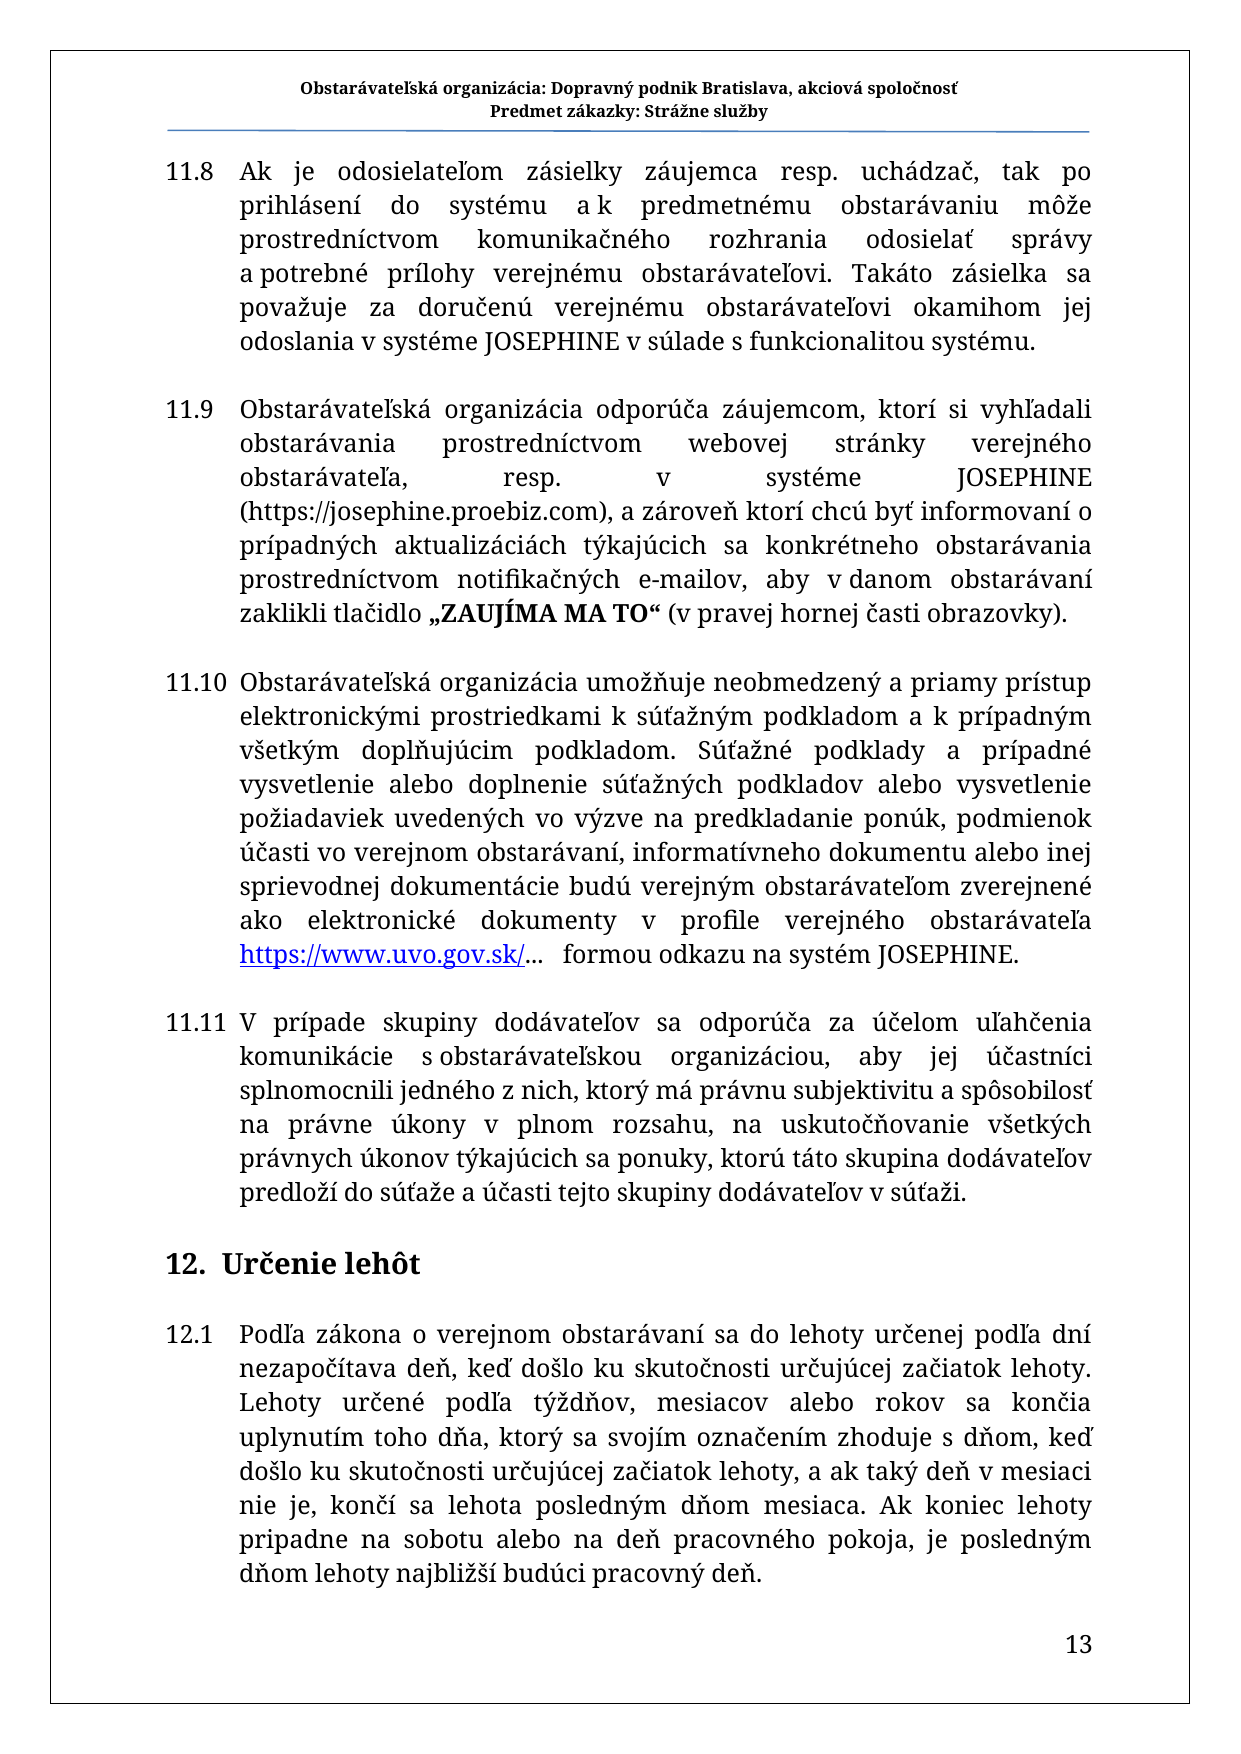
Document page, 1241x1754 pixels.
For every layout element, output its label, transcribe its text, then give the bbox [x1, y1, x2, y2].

text 12.1 Podľa zákona o verejnom obstarávaní sa do lehoty určenej podľa dní nezapočítava deň, keď došlo ku skutočnosti určujúcej začiatok lehoty. Lehoty určené podľa týždňov, mesiacov alebo rokov sa končia uplynutím toho dňa, ktorý sa svojím označením zhoduje s dňom, keď došlo ku skutočnosti určujúcej začiatok lehoty, a ak taký deň v mesiaci nie je, končí sa lehota posledným dňom mesiaca. Ak koniec lehoty pripadne na sobotu alebo na deň pracovného pokoja, je posledným dňom lehoty najbližší budúci pracovný deň. [165, 1317, 1093, 1589]
list Obstarávateľská organizácia umožňuje neobmedzený a priamy prístup elektronickými prostriedkami k súťažným podkladom a k prípadným všetkým doplňujúcim podkladom. Súťažné podklady a prípadné vysvetlenie alebo doplnenie súťažných podkladov alebo vysvetlenie požiadaviek uvedených vo výzve na predkladanie ponúk, podmienok účasti vo verejnom obstarávaní, informatívneho dokumentu alebo inej sprievodnej dokumentácie budú verejným obstarávateľom zverejnené ako elektronické dokumenty v profile verejného obstarávateľa https://www.uvo.gov.sk/... formou odkazu na systém JOSEPHINE. [165, 664, 1093, 971]
subtitle Určenie lehôt [165, 1243, 1093, 1283]
list Ak je odosielateľom zásielky záujemca resp. uchádzač, tak po prihlásení do systému a k predmetnému obstarávaniu môže prostredníctvom komunikačného rozhrania odosielať správy a potrebné prílohy verejnému obstarávateľovi. Takáto zásielka sa považuje za doručenú verejnému obstarávateľovi okamihom jej odoslania v systéme JOSEPHINE v súlade s funkcionalitou systému. [165, 153, 1093, 358]
list Obstarávateľská organizácia odporúča záujemcom, ktorí si vyhľadali obstarávania prostredníctvom webovej stránky verejného obstarávateľa, resp. v systéme JOSEPHINE (https://josephine.proebiz.com), a zároveň ktorí chcú byť informovaní o prípadných aktualizáciách týkajúcich sa konkrétneho obstarávania prostredníctvom notifikačných e-mailov, aby v danom obstarávaní zaklikli tlačidlo „ZAUJÍMA MA TO“ (v pravej hornej časti obrazovky). [165, 392, 1093, 630]
list V prípade skupiny dodávateľov sa odporúča za účelom uľahčenia komunikácie s obstarávateľskou organizáciou, aby jej účastníci splnomocnili jedného z nich, ktorý má právnu subjektivitu a spôsobilosť na právne úkony v plnom rozsahu, na uskutočňovanie všetkých právnych úkonov týkajúcich sa ponuky, ktorú táto skupina dodávateľov predloží do súťaže a účasti tejto skupiny dodávateľov v súťaži. [165, 1005, 1093, 1209]
